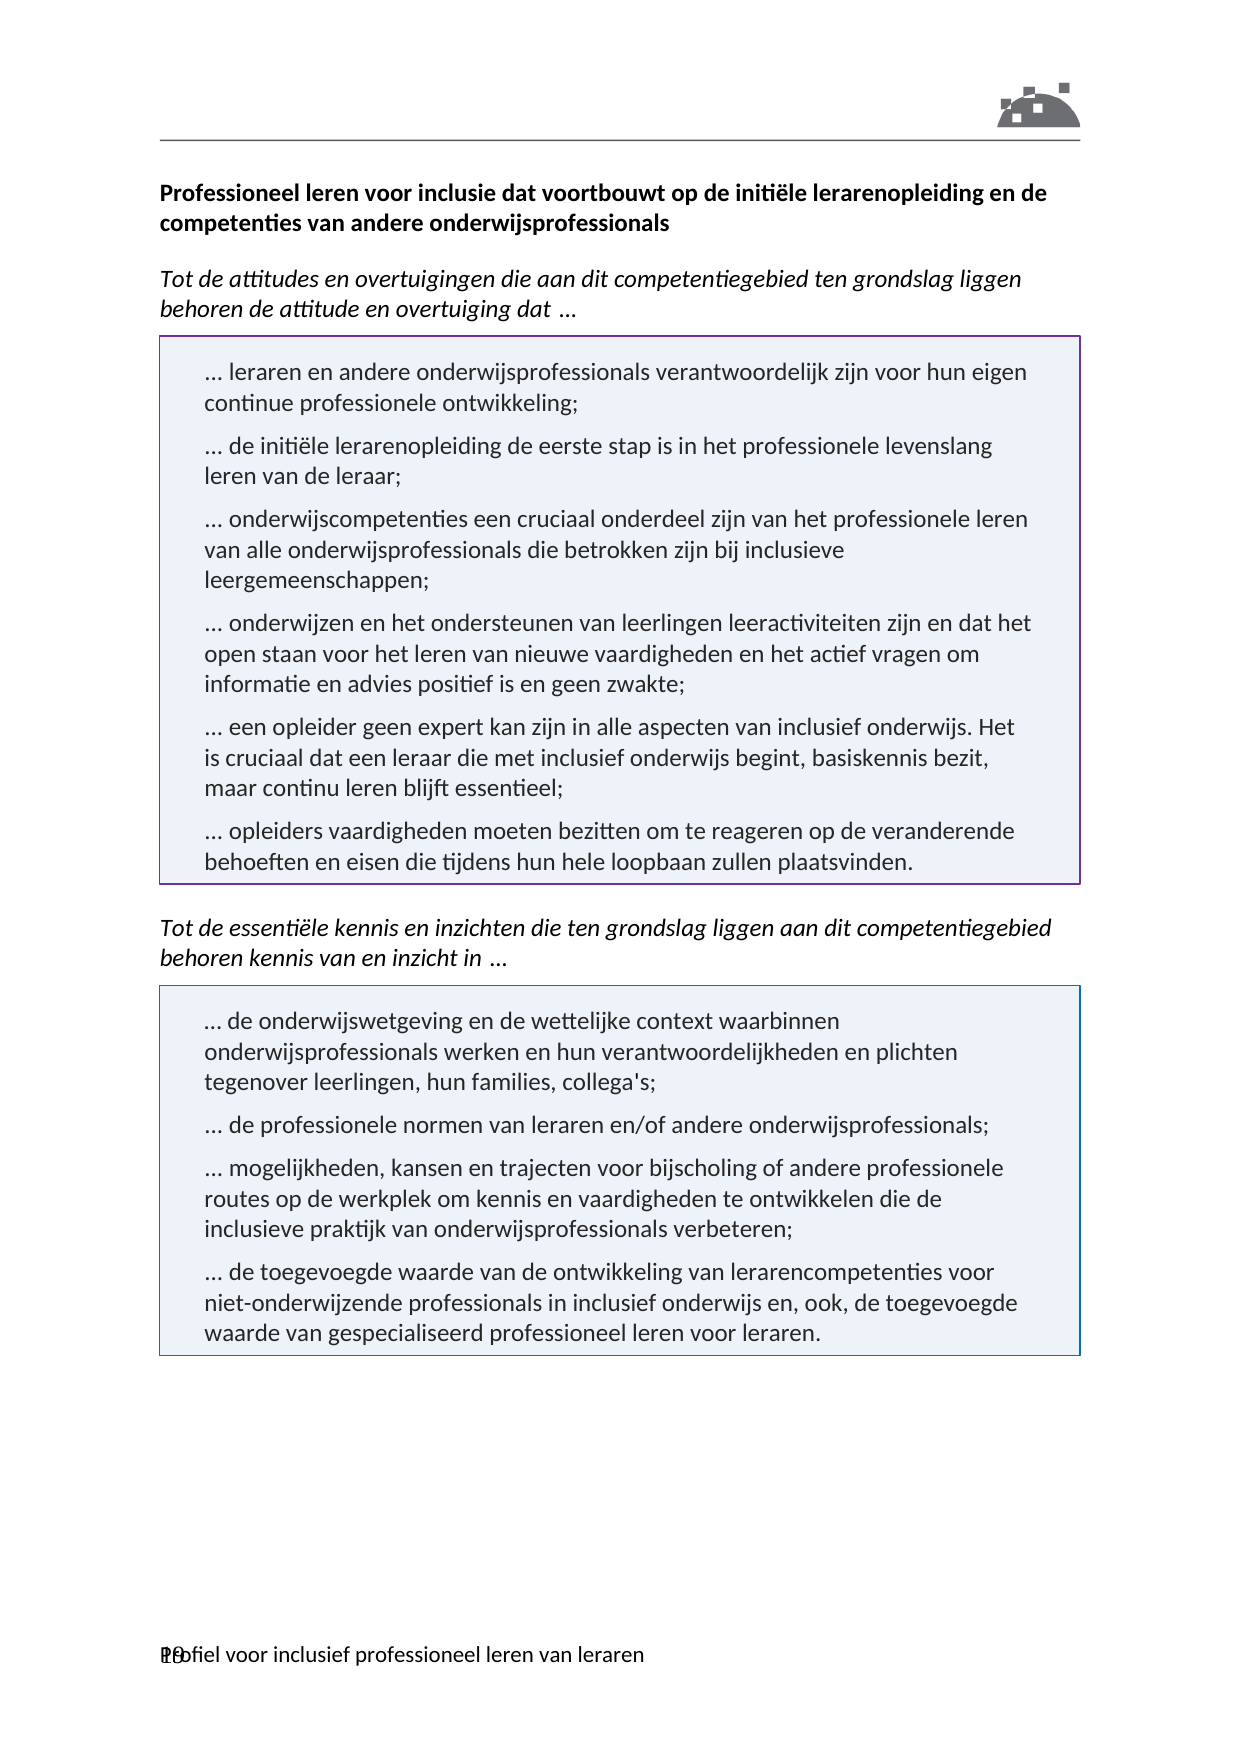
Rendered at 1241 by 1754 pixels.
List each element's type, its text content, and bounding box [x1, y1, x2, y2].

subtitle Tot de attitudes en overtuigingen die aan dit competentiegebied ten grondslag liggen behoren de attitude en overtuiging dat … [159, 263, 1081, 324]
picture [159, 73, 1081, 148]
subtitle Professioneel leren voor inclusie dat voortbouwt op de initiële lerarenopleiding en de competenties van andere onderwijsprofessionals [159, 177, 1081, 238]
subtitle Tot de essentiële kennis en inzichten die ten grondslag liggen aan dit competentiegebied behoren kennis van en inzicht in … [159, 912, 1081, 973]
